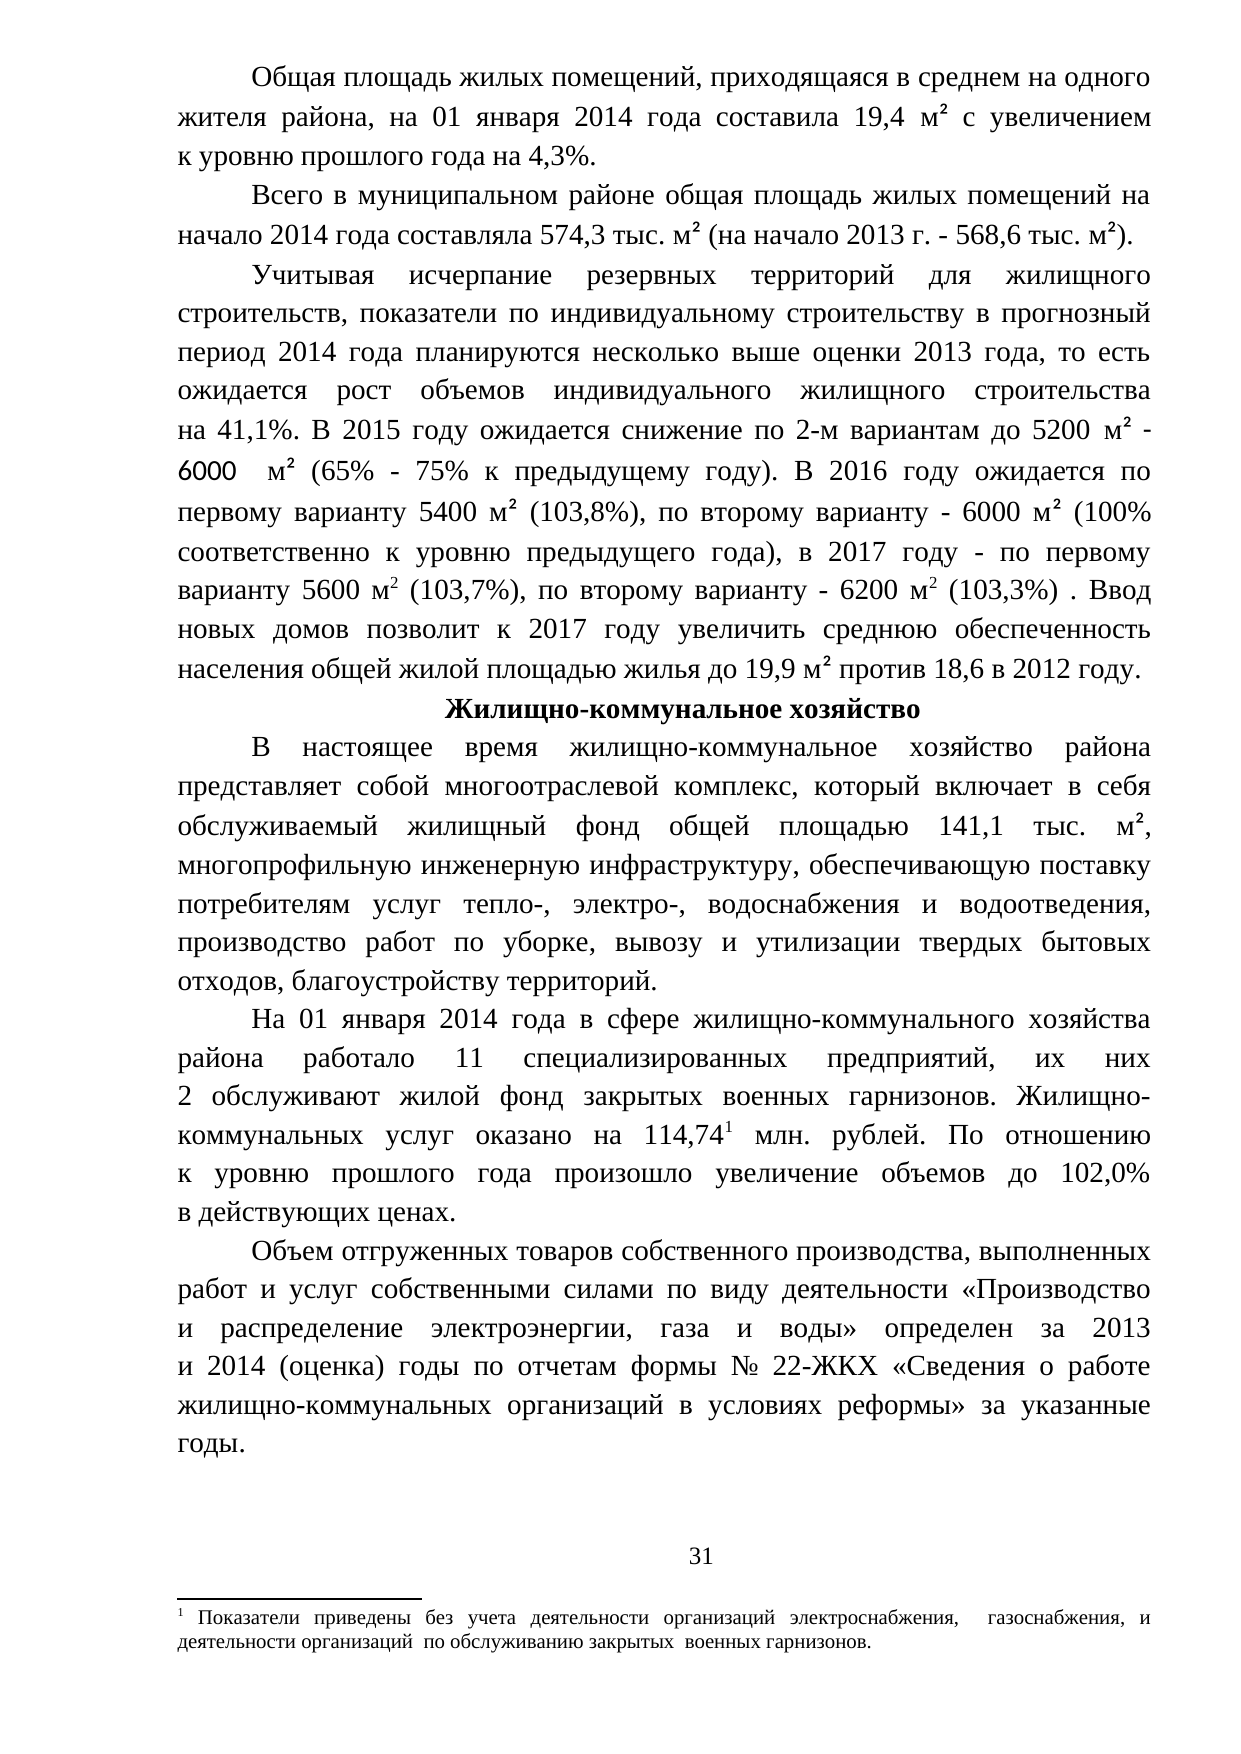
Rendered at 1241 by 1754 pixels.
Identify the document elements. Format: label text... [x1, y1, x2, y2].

text Учитывая исчерпание резервных территорий для жилищного строительств, показатели по индивидуальному строительству в прогнозный период 2014 года планируются несколько выше оценки 2013 года, то есть ожидается рост объемов индивидуального жилищного строительства на 41,1%. В 2015 году ожидается снижение по 2-м вариантам до 5200 м² - 6000 м² (65% - 75% к предыдущему году). В 2016 году ожидается по первому варианту 5400 м² (103,8%), по второму варианту - 6000 м² (100% соответственно к уровню предыдущего года), в 2017 году - по первому варианту 5600 м2 (103,7%), по второму варианту - 6200 м2 (103,3%) . Ввод новых домов позволит к 2017 году увеличить среднюю обеспеченность населения общей жилой площадью жилья до 19,9 м² против 18,6 в 2012 году. [177, 257, 1152, 685]
text Объем отгруженных товаров собственного производства, выполненных работ и услуг собственными силами по виду деятельности «Производство и распределение электроэнергии, газа и воды» определен за 2013 и 2014 (оценка) годы по отчетам формы № 22-ЖКХ «Сведения о работе жилищно-коммунальных организаций в условиях реформы» за указанные годы. [177, 1233, 1152, 1459]
text Жилищно-коммунальное хозяйство [177, 691, 1152, 724]
text Общая площадь жилых помещений, приходящаяся в среднем на одного жителя района, на 01 января 2014 года составила 19,4 м² с увеличением к уровню прошлого года на 4,3%. [177, 59, 1152, 172]
text На 01 января 2014 года в сфере жилищно-коммунального хозяйства района работало 11 специализированных предприятий, их них 2 обслуживают жилой фонд закрытых военных гарнизонов. Жилищно-коммунальных услуг оказано на 114,74 млн. рублей. По отношению к уровню прошлого года произошло увеличение объемов до 102,0% в действующих ценах. [177, 1001, 1152, 1228]
text В настоящее время жилищно-коммунальное хозяйство района представляет собой многоотраслевой комплекс, который включает в себя обслуживаемый жилищный фонд общей площадью 141,1 тыс. м², многопрофильную инженерную инфраструктуру, обеспечивающую поставку потребителям услуг тепло-, электро-, водоснабжения и водоотведения, производство работ по уборке, вывозу и утилизации твердых бытовых отходов, благоустройству территорий. [177, 729, 1152, 996]
text 31 [177, 1541, 1152, 1570]
text Всего в муниципальном районе общая площадь жилых помещений на начало 2014 года составляла 574,3 тыс. м² (на начало 2013 г. - 568,6 тыс. м²). [177, 177, 1152, 252]
